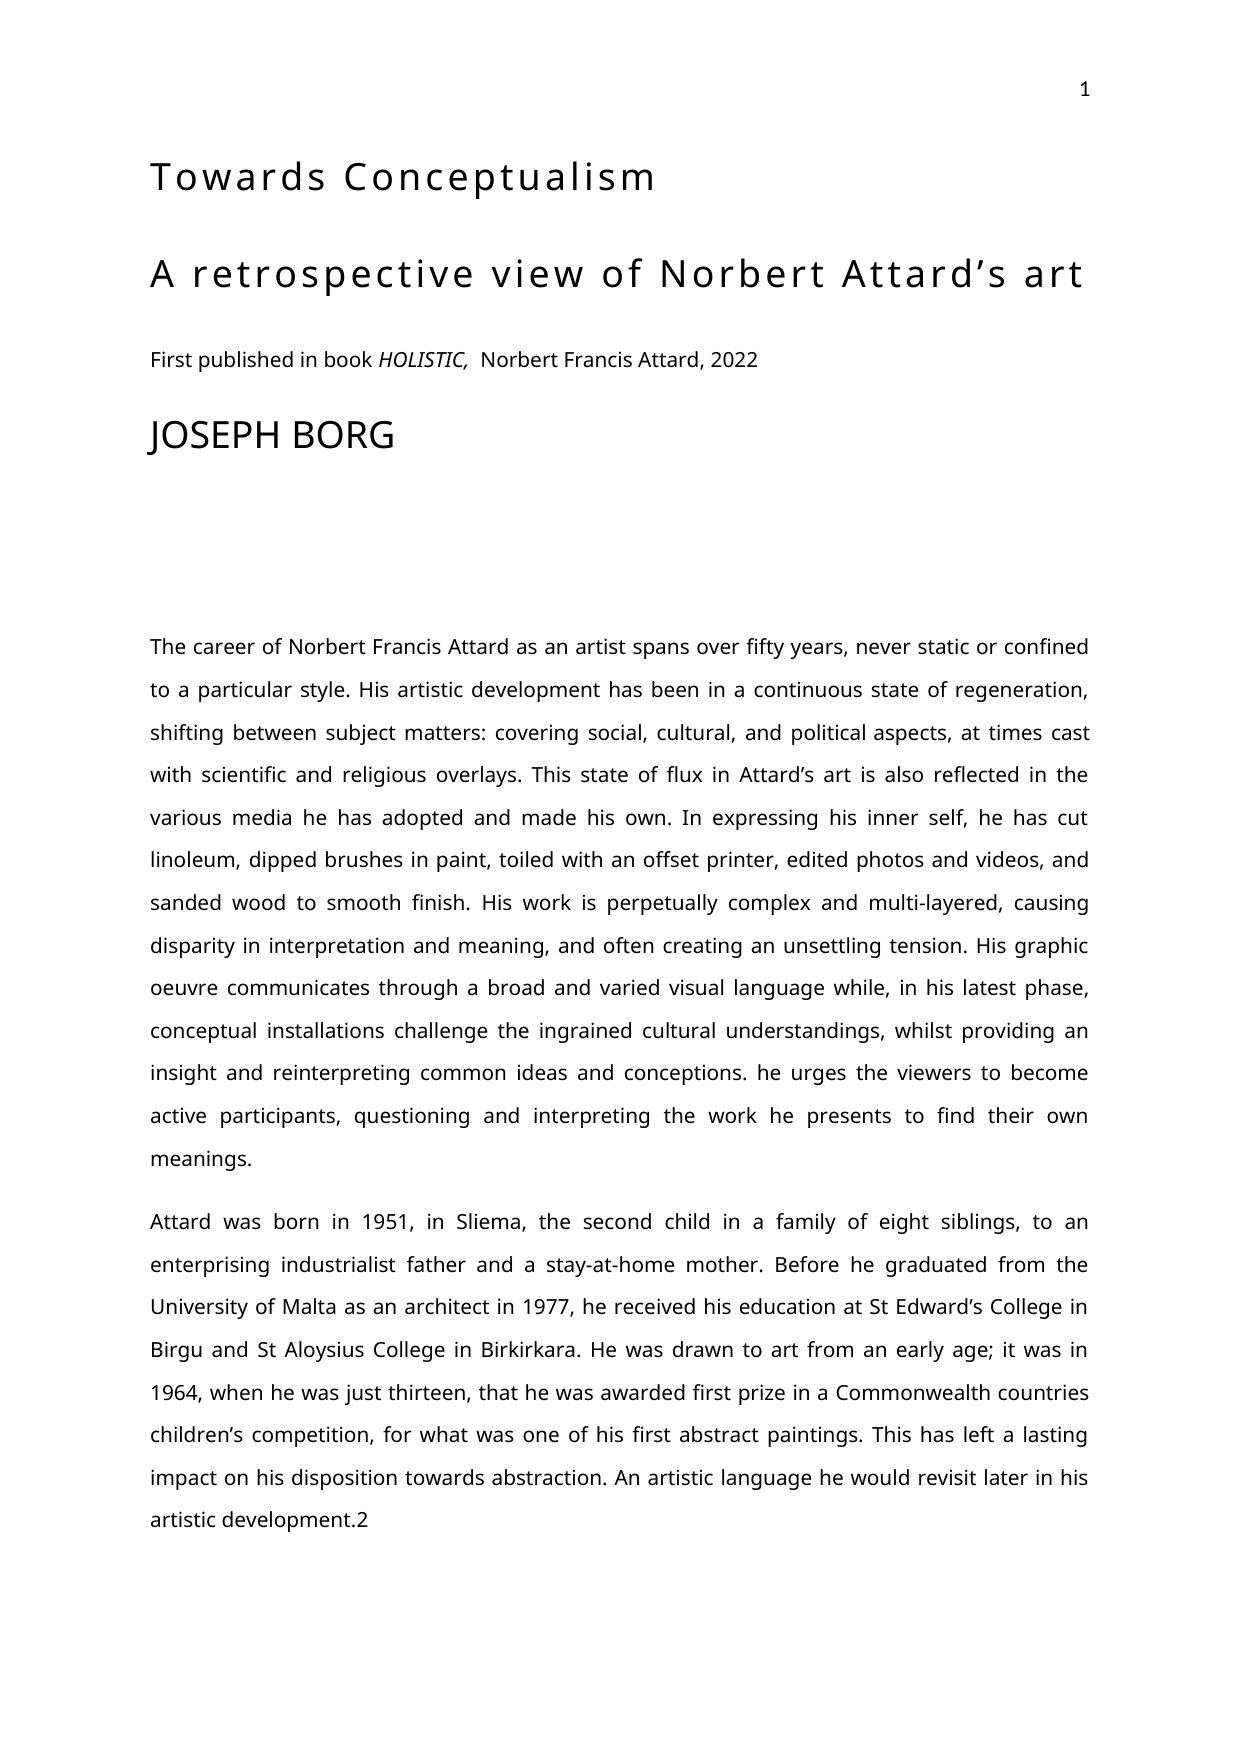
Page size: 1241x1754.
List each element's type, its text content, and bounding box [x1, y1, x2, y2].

text JOSEPH BORG [150, 408, 1090, 459]
text A retrospective view of Norbert Attard’s art [150, 247, 1090, 298]
text Towards Conceptualism [150, 150, 1090, 201]
text Attard was born in 1951, in Sliema, the second child in a family of eight siblings, to an enterprising industrialist father and a stay-at-home mother. Before he graduated from the University of Malta as an architect in 1977, he received his education at St Edward’s College in Birgu and St Aloysius College in Birkirkara. He was drawn to art from an early age; it was in 1964, when he was just thirteen, that he was awarded first prize in a Commonwealth countries children’s competition, for what was one of his first abstract paintings. This has left a lasting impact on his disposition towards abstraction. An artistic language he would revisit later in his artistic development.2 [150, 1207, 1090, 1534]
text The career of Norbert Francis Attard as an artist spans over fifty years, never static or confined to a particular style. His artistic development has been in a continuous state of regeneration, shifting between subject matters: covering social, cultural, and political aspects, at times cast with scientific and religious overlays. This state of flux in Attard’s art is also reflected in the various media he has adopted and made his own. In expressing his inner self, he has cut linoleum, dipped brushes in paint, toiled with an offset printer, edited photos and videos, and sanded wood to smooth finish. His work is perpetually complex and multi-layered, causing disparity in interpretation and meaning, and often creating an unsettling tension. His graphic oeuvre communicates through a broad and varied visual language while, in his latest phase, conceptual installations challenge the ingrained cultural understandings, whilst providing an insight and reinterpreting common ideas and conceptions. he urges the viewers to become active participants, questioning and interpreting the work he presents to find their own meanings. [150, 632, 1090, 1172]
text First published in book HOLISTIC, Norbert Francis Attard, 2022 [150, 345, 1090, 373]
